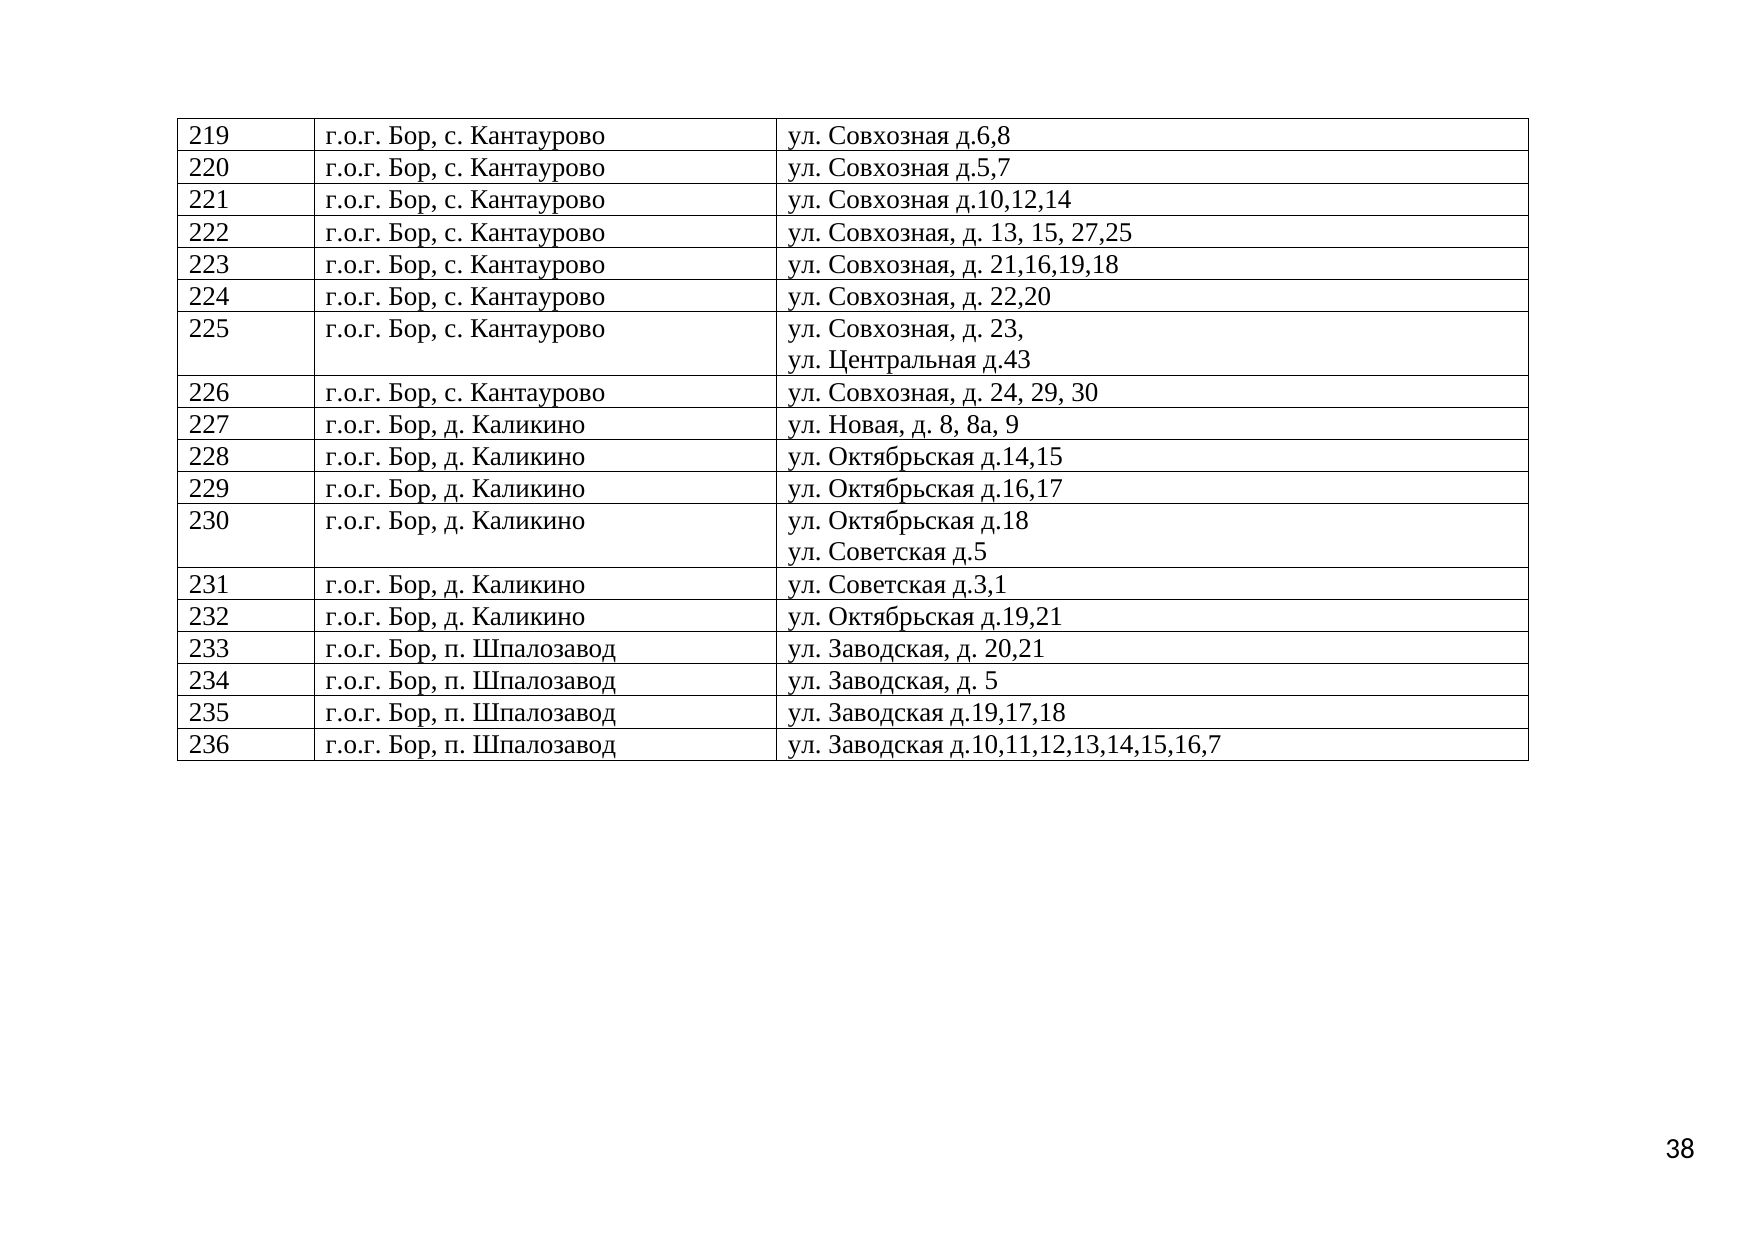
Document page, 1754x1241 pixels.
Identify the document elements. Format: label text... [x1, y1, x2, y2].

table_cell ул. Заводская, д. 5 [777, 664, 1528, 695]
table_cell г.о.г. Бор, д. Каликино [315, 600, 776, 631]
table_cell [178, 376, 314, 407]
table_cell г.о.г. Бор, с. Кантаурово [315, 151, 776, 182]
table_cell ул. Совхозная, д. 23, ул. Центральная д.43 [777, 312, 1528, 374]
table_cell [178, 504, 314, 567]
table_cell ул. Заводская д.10,11,12,13,14,15,16,7 [777, 729, 1528, 760]
table_cell [178, 216, 314, 247]
table_cell г.о.г. Бор, с. Кантаурово [315, 184, 776, 215]
table_cell [178, 729, 314, 760]
table_cell ул. Новая, д. 8, 8а, 9 [777, 408, 1528, 439]
table_cell ул. Октябрьская д.18 ул. Советская д.5 [777, 504, 1528, 567]
table_cell [178, 472, 314, 503]
table_cell [178, 248, 314, 279]
table_cell ул. Совхозная д.6,8 [777, 119, 1528, 150]
table_cell г.о.г. Бор, с. Кантаурово [315, 216, 776, 247]
table_cell ул. Совхозная, д. 24, 29, 30 [777, 376, 1528, 407]
table_cell г.о.г. Бор, с. Кантаурово [315, 280, 776, 311]
table_cell ул. Совхозная, д. 21,16,19,18 [777, 248, 1528, 279]
table_cell ул. Октябрьская д.19,21 [777, 600, 1528, 631]
table_cell [178, 440, 314, 471]
table_cell ул. Советская д.3,1 [777, 568, 1528, 599]
table_cell [178, 568, 314, 599]
table_cell г.о.г. Бор, д. Каликино [315, 408, 776, 439]
table_cell ул. Октябрьская д.16,17 [777, 472, 1528, 503]
table_cell [178, 408, 314, 439]
table_cell [178, 151, 314, 182]
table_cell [315, 119, 776, 150]
table_cell г.о.г. Бор, п. Шпалозавод [315, 664, 776, 695]
table_cell г.о.г. Бор, д. Каликино [315, 440, 776, 471]
table_cell [178, 696, 314, 728]
table_cell ул. Заводская, д. 20,21 [777, 632, 1528, 663]
table_cell [178, 664, 314, 695]
table_cell [178, 184, 314, 215]
table_cell г.о.г. Бор, п. Шпалозавод [315, 729, 776, 760]
table_cell ул. Совхозная д.10,12,14 [777, 184, 1528, 215]
table_cell [178, 280, 314, 311]
table_cell ул. Совхозная, д. 13, 15, 27,25 [777, 216, 1528, 247]
table_cell ул. Октябрьская д.14,15 [777, 440, 1528, 471]
table_cell [178, 600, 314, 631]
table_cell [178, 119, 314, 150]
table_cell г.о.г. Бор, п. Шпалозавод [315, 696, 776, 728]
table_cell г.о.г. Бор, д. Каликино [315, 504, 776, 567]
table_cell ул. Совхозная, д. 22,20 [777, 280, 1528, 311]
table_cell г.о.г. Бор, с. Кантаурово [315, 248, 776, 279]
table_cell г.о.г. Бор, с. Кантаурово [315, 376, 776, 407]
table_cell г.о.г. Бор, д. Каликино [315, 472, 776, 503]
table_cell г.о.г. Бор, п. Шпалозавод [315, 632, 776, 663]
table_cell ул. Совхозная д.5,7 [777, 151, 1528, 182]
table_cell г.о.г. Бор, д. Каликино [315, 568, 776, 599]
table_cell [178, 312, 314, 374]
table_cell [178, 632, 314, 663]
table_cell ул. Заводская д.19,17,18 [777, 696, 1528, 728]
table_cell г.о.г. Бор, с. Кантаурово [315, 312, 776, 374]
